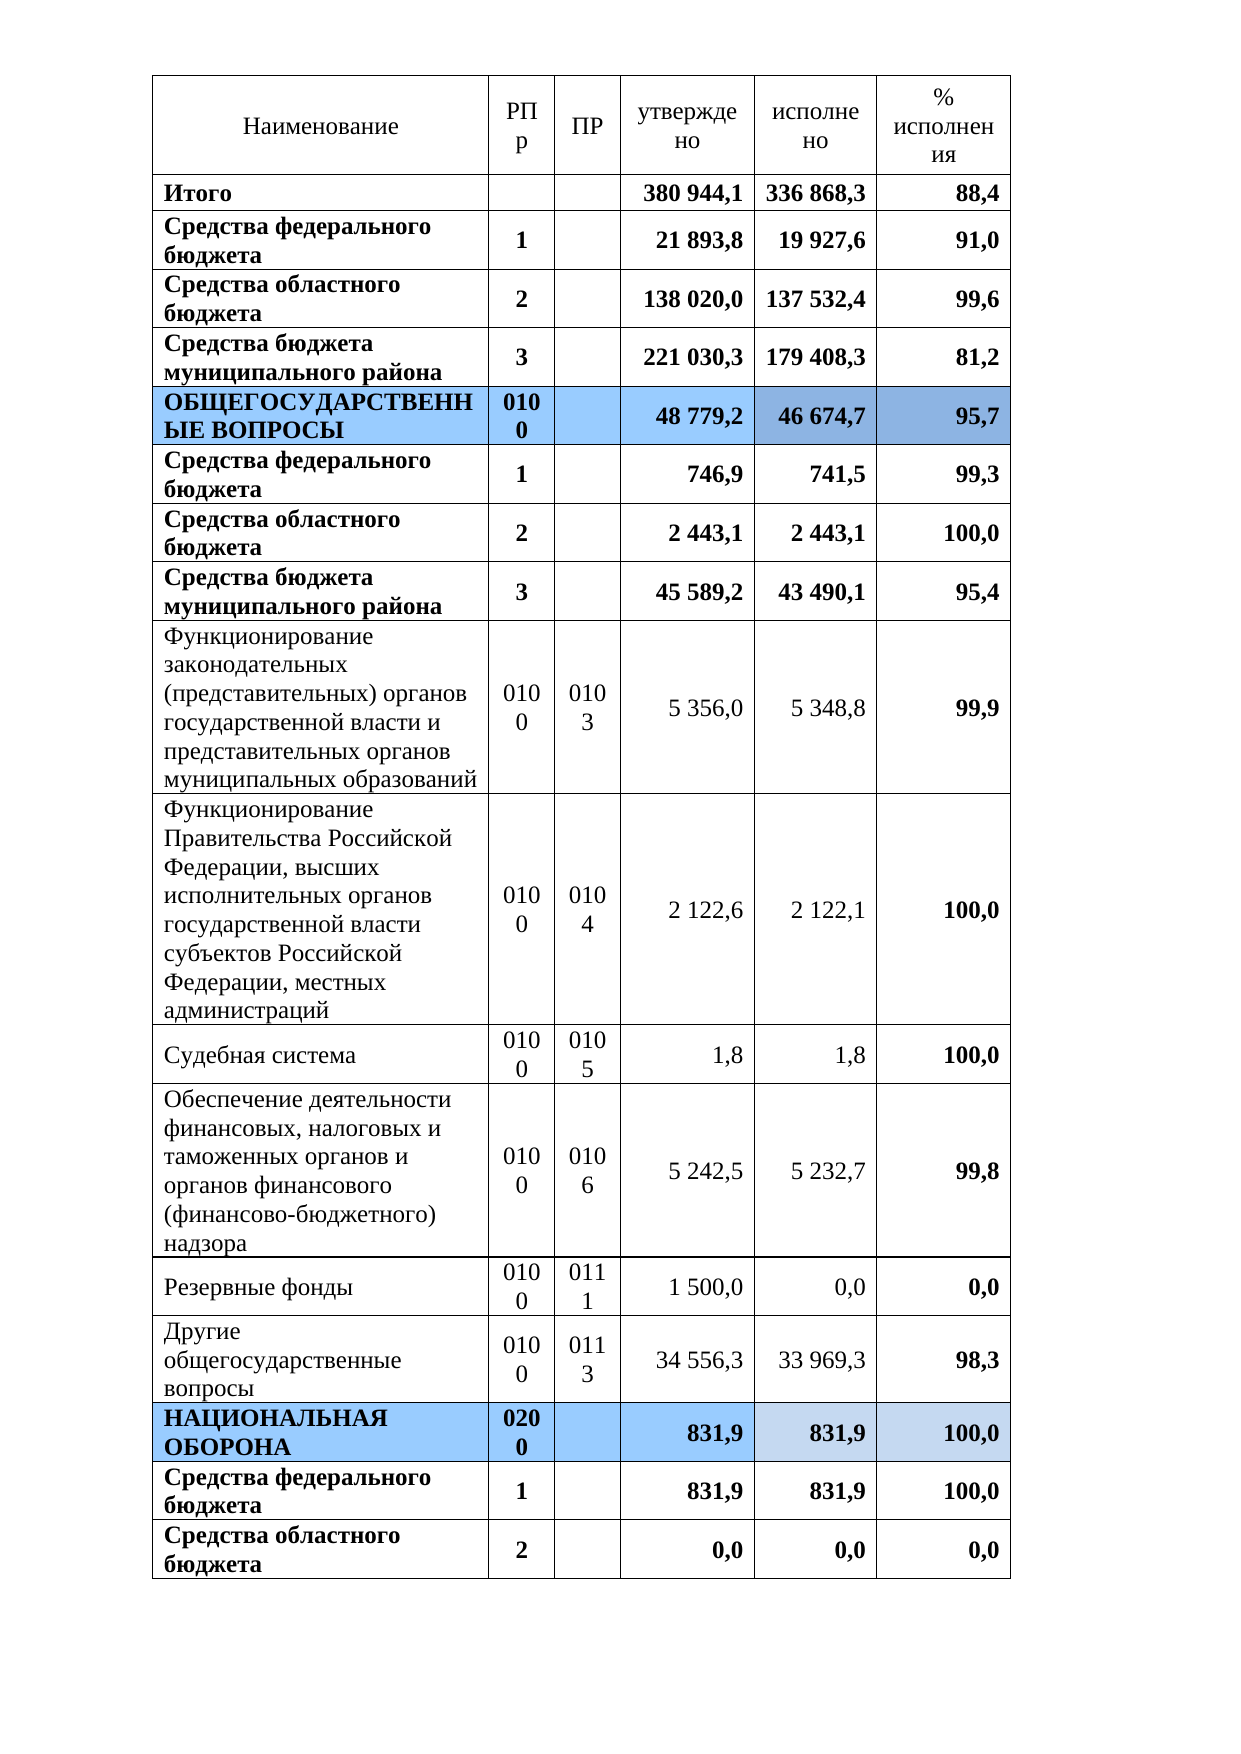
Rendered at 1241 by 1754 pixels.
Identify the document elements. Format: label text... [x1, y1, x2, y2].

table_cell 2 443,1 [755, 504, 876, 561]
table_cell 95,7 [877, 387, 1010, 444]
table_cell Итого [153, 175, 488, 210]
table_cell 741,5 [755, 445, 876, 503]
table_cell Судебная система [153, 1025, 488, 1083]
table_cell 0,0 [877, 1258, 1010, 1315]
table_cell 0106 [555, 1084, 620, 1256]
table_cell Наименование [153, 76, 488, 174]
table_cell 2 [489, 270, 554, 327]
table_cell 336 868,3 [755, 175, 876, 210]
table_cell исполнено [755, 76, 876, 174]
table_cell ОБЩЕГОСУДАРСТВЕННЫЕ ВОПРОСЫ [153, 387, 488, 444]
table_cell утверждено [621, 76, 754, 174]
table_cell 43 490,1 [755, 562, 876, 620]
table_cell Функционирование законодательных (представительных) органов государственной власти и представительных органов муниципальных образований [153, 621, 488, 793]
table_cell Средства федерального бюджета [153, 1462, 488, 1519]
table_cell 831,9 [621, 1403, 754, 1461]
table_cell 46 674,7 [755, 387, 876, 444]
table_cell Средства областного бюджета [153, 270, 488, 327]
table_cell [555, 328, 620, 386]
table_cell 0,0 [621, 1520, 754, 1578]
table_cell 831,9 [755, 1403, 876, 1461]
table_cell 91,0 [877, 211, 1010, 268]
table_cell 1 [489, 1462, 554, 1519]
table_cell 0103 [555, 621, 620, 793]
table_cell 2 122,6 [621, 794, 754, 1024]
table_cell 100,0 [877, 1403, 1010, 1461]
table_cell 2 [489, 504, 554, 561]
table_cell 0100 [489, 621, 554, 793]
table_cell 0100 [489, 794, 554, 1024]
table_cell [555, 211, 620, 268]
table_cell 3 [489, 328, 554, 386]
table_cell 99,9 [877, 621, 1010, 793]
table_cell 1,8 [621, 1025, 754, 1083]
table_cell 0,0 [755, 1258, 876, 1315]
table_cell 100,0 [877, 794, 1010, 1024]
table_cell 100,0 [877, 1462, 1010, 1519]
table_cell 98,3 [877, 1316, 1010, 1402]
table_cell 100,0 [877, 504, 1010, 561]
table_cell Средства бюджета муниципального района [153, 562, 488, 620]
table_cell 48 779,2 [621, 387, 754, 444]
table_cell 0,0 [877, 1520, 1010, 1578]
table_cell 380 944,1 [621, 175, 754, 210]
table_cell 0111 [555, 1258, 620, 1315]
table_cell РПр [489, 76, 554, 174]
table_cell 0100 [489, 1316, 554, 1402]
table_cell Средства федерального бюджета [153, 211, 488, 268]
table_cell 1 500,0 [621, 1258, 754, 1315]
table_cell 831,9 [621, 1462, 754, 1519]
table_cell [555, 1403, 620, 1461]
table_cell Функционирование Правительства Российской Федерации, высших исполнительных органов государственной власти субъектов Российской Федерации, местных администраций [153, 794, 488, 1024]
table_cell [555, 445, 620, 503]
table_cell 2 [489, 1520, 554, 1578]
table_cell 138 020,0 [621, 270, 754, 327]
table_cell [555, 270, 620, 327]
table_cell 100,0 [877, 1025, 1010, 1083]
table_cell 0,0 [755, 1520, 876, 1578]
table_cell 33 969,3 [755, 1316, 876, 1402]
table_cell [555, 387, 620, 444]
table_cell 3 [489, 562, 554, 620]
table_cell [555, 175, 620, 210]
table_cell 0100 [489, 1258, 554, 1315]
table_cell 0200 [489, 1403, 554, 1461]
table_cell 34 556,3 [621, 1316, 754, 1402]
table_cell 99,8 [877, 1084, 1010, 1256]
table_cell НАЦИОНАЛЬНАЯ ОБОРОНА [153, 1403, 488, 1461]
table_cell 0100 [489, 387, 554, 444]
table_cell 0100 [489, 1084, 554, 1256]
table_cell 99,3 [877, 445, 1010, 503]
table_cell Обеспечение деятельности финансовых, налоговых и таможенных органов и органов финансового (финансово-бюджетного) надзора [153, 1084, 488, 1256]
table_cell 2 443,1 [621, 504, 754, 561]
table_cell 179 408,3 [755, 328, 876, 386]
table_cell % исполнения [877, 76, 1010, 174]
table_cell 0104 [555, 794, 620, 1024]
table_cell 21 893,8 [621, 211, 754, 268]
table_cell Средства областного бюджета [153, 1520, 488, 1578]
table_cell 1,8 [755, 1025, 876, 1083]
table_cell Средства федерального бюджета [153, 445, 488, 503]
table_cell 81,2 [877, 328, 1010, 386]
table_cell 221 030,3 [621, 328, 754, 386]
table_cell 5 356,0 [621, 621, 754, 793]
table_cell 1 [489, 211, 554, 268]
table_cell 88,4 [877, 175, 1010, 210]
table_cell 137 532,4 [755, 270, 876, 327]
table_cell 5 232,7 [755, 1084, 876, 1256]
table_cell 99,6 [877, 270, 1010, 327]
table_cell 0113 [555, 1316, 620, 1402]
table_cell Резервные фонды [153, 1258, 488, 1315]
table_cell [489, 175, 554, 210]
table_cell Другие общегосударственные вопросы [153, 1316, 488, 1402]
table_cell [555, 504, 620, 561]
table_cell 831,9 [755, 1462, 876, 1519]
table_cell [555, 1520, 620, 1578]
table_cell 0100 [489, 1025, 554, 1083]
table_cell ПР [555, 76, 620, 174]
table_cell 19 927,6 [755, 211, 876, 268]
table_cell Средства областного бюджета [153, 504, 488, 561]
table_cell 95,4 [877, 562, 1010, 620]
table_cell 0105 [555, 1025, 620, 1083]
table_cell [555, 1462, 620, 1519]
table_cell 5 348,8 [755, 621, 876, 793]
table_cell 5 242,5 [621, 1084, 754, 1256]
table_cell 45 589,2 [621, 562, 754, 620]
table_cell 746,9 [621, 445, 754, 503]
table_cell 1 [489, 445, 554, 503]
table_cell 2 122,1 [755, 794, 876, 1024]
table_cell Средства бюджета муниципального района [153, 328, 488, 386]
table_cell [555, 562, 620, 620]
